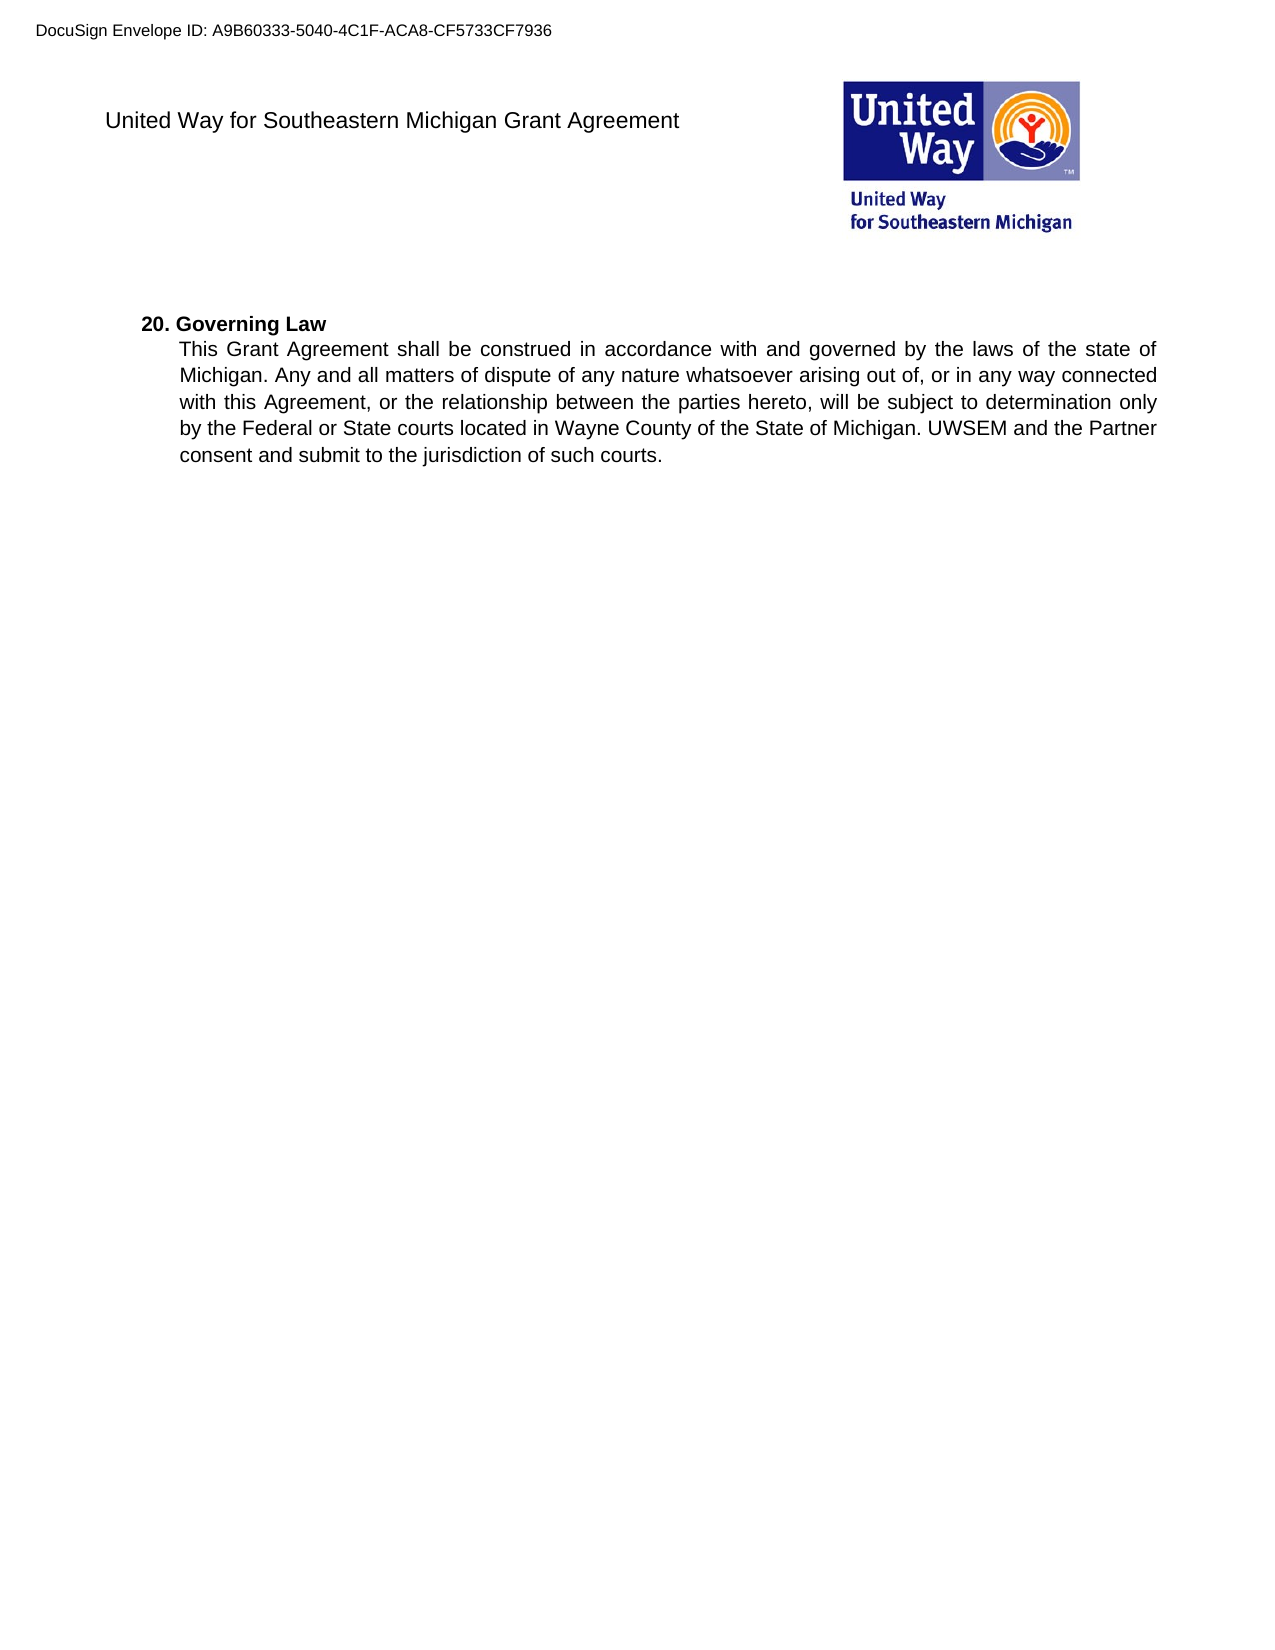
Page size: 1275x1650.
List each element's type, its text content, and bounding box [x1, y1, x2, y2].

picture [841, 79, 1081, 245]
subtitle 20. Governing Law [141, 312, 1170, 336]
text This Grant Agreement shall be construed in accordance with and governed by the laws of the state of Michigan. Any and all matters of dispute of any nature whatsoever arising out of, or in any way connected with this Agreement, or the relationship between the parties hereto, will be subject to determination only by the Federal or State courts located in Wayne County of the State of Michigan. UWSEM and the Partner consent and submit to the jurisdiction of such courts. [178, 337, 1159, 466]
